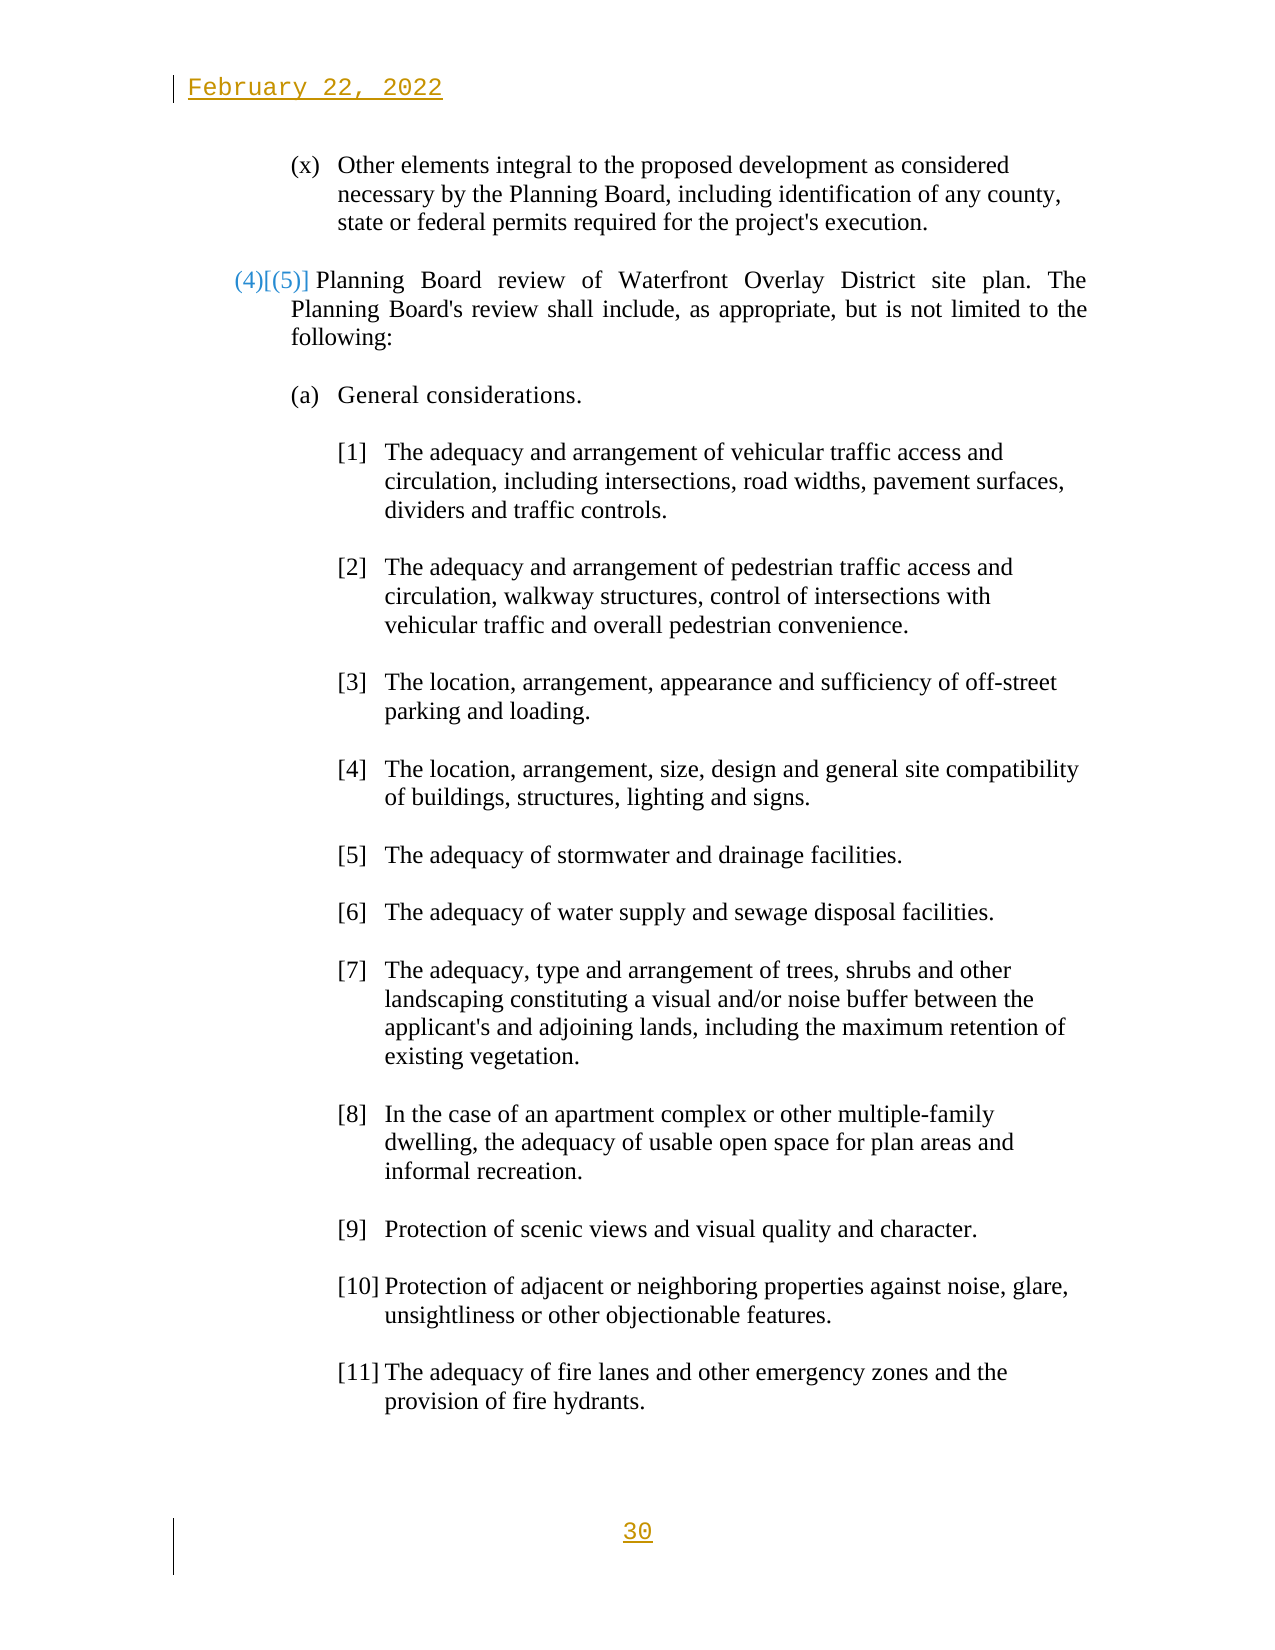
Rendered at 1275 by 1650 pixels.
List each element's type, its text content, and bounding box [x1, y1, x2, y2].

list The adequacy and arrangement of vehicular traffic access and circulation, including intersections, road widths, pavement surfaces, dividers and traffic controls. [337, 437, 1087, 524]
list The adequacy and arrangement of pedestrian traffic access and circulation, walkway structures, control of intersections with vehicular traffic and overall pedestrian convenience. [337, 552, 1087, 639]
list Planning Board review of Waterfront Overlay District site plan. The Planning Board's review shall include, as appropriate, but is not limited to the following: [234, 265, 1087, 351]
list The adequacy, type and arrangement of trees, shrubs and other landscaping constituting a visual and/or noise buffer between the applicant's and adjoining lands, including the maximum retention of existing vegetation. [337, 955, 1087, 1070]
list The adequacy of water supply and sewage disposal facilities. [337, 897, 1087, 926]
list Protection of adjacent or neighboring properties against noise, glare, unsightliness or other objectionable features. [337, 1271, 1087, 1329]
list General considerations. [291, 380, 1087, 409]
list Protection of scenic views and visual quality and character. [337, 1214, 1087, 1242]
list In the case of an apartment complex or other multiple-family dwelling, the adequacy of usable open space for plan areas and informal recreation. [337, 1099, 1087, 1185]
list Other elements integral to the proposed development as considered necessary by the Planning Board, including identification of any county, state or federal permits required for the project's execution. [291, 150, 1087, 236]
list The adequacy of stormwater and drainage facilities. [337, 840, 1087, 869]
list The adequacy of fire lanes and other emergency zones and the provision of fire hydrants. [337, 1357, 1087, 1415]
list The location, arrangement, size, design and general site compatibility of buildings, structures, lighting and signs. [337, 754, 1087, 811]
list The location, arrangement, appearance and sufficiency of off-street parking and loading. [337, 667, 1087, 725]
